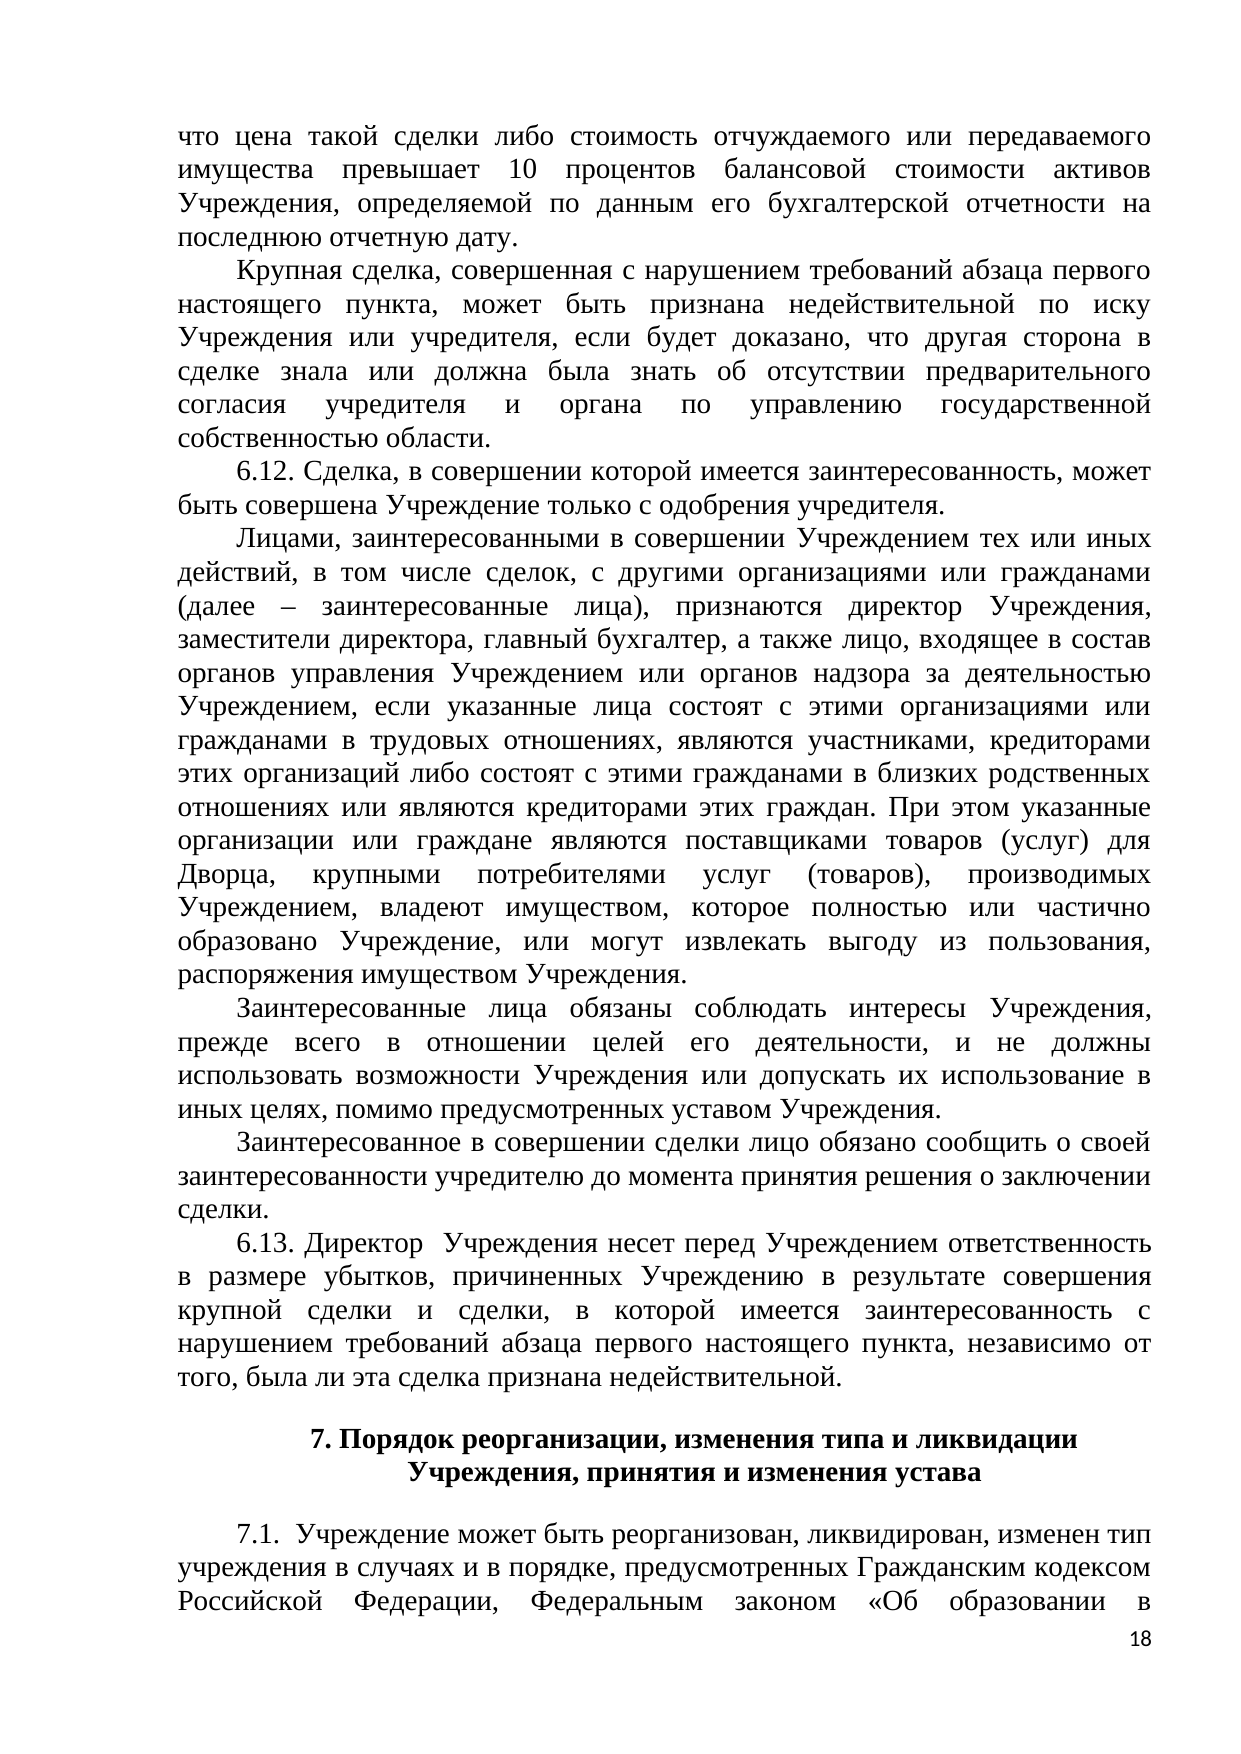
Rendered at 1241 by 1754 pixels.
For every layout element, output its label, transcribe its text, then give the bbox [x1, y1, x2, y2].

text Заинтересованные лица обязаны соблюдать интересы Учреждения, прежде всего в отношении целей его деятельности, и не должны использовать возможности Учреждения или допускать их использование в иных целях, помимо предусмотренных уставом Учреждения. [177, 990, 1152, 1124]
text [177, 1516, 1152, 1616]
text 6.12. Сделка, в совершении которой имеется заинтересованность, может быть совершена Учреждение только с одобрения учредителя. [177, 453, 1152, 521]
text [177, 118, 1152, 252]
text 6.13. Директор Учреждения несет перед Учреждением ответственность в размере убытков, причиненных Учреждению в результате совершения крупной сделки и сделки, в которой имеется заинтересованность с нарушением требований абзаца первого настоящего пункта, независимо от того, была ли эта сделка признана недействительной. [177, 1225, 1152, 1393]
text Крупная сделка, совершенная с нарушением требований абзаца первого настоящего пункта, может быть признана недействительной по иску Учреждения или учредителя, если будет доказано, что другая сторона в сделке знала или должна была знать об отсутствии предварительного согласия учредителя и органа по управлению государственной собственностью области. [177, 252, 1152, 453]
subtitle 7. Порядок реорганизации, изменения типа и ликвидации [236, 1421, 1152, 1454]
text Лицами, заинтересованными в совершении Учреждением тех или иных действий, в том числе сделок, с другими организациями или гражданами (далее – заинтересованные лица), признаются директор Учреждения, заместители директора, главный бухгалтер, а также лицо, входящее в состав органов управления Учреждением или органов надзора за деятельностью Учреждением, если указанные лица состоят с этими организациями или гражданами в трудовых отношениях, являются участниками, кредиторами этих организаций либо состоят с этими гражданами в близких родственных отношениях или являются кредиторами этих граждан. При этом указанные организации или граждане являются поставщиками товаров (услуг) для Дворца, крупными потребителями услуг (товаров), производимых Учреждением, владеют имуществом, которое полностью или частично образовано Учреждение, или могут извлекать выгоду из пользования, распоряжения имуществом Учреждения. [177, 521, 1152, 990]
subtitle Учреждения, принятия и изменения устава [177, 1454, 1152, 1488]
text Заинтересованное в совершении сделки лицо обязано сообщить о своей заинтересованности учредителю до момента принятия решения о заключении сделки. [177, 1124, 1152, 1225]
